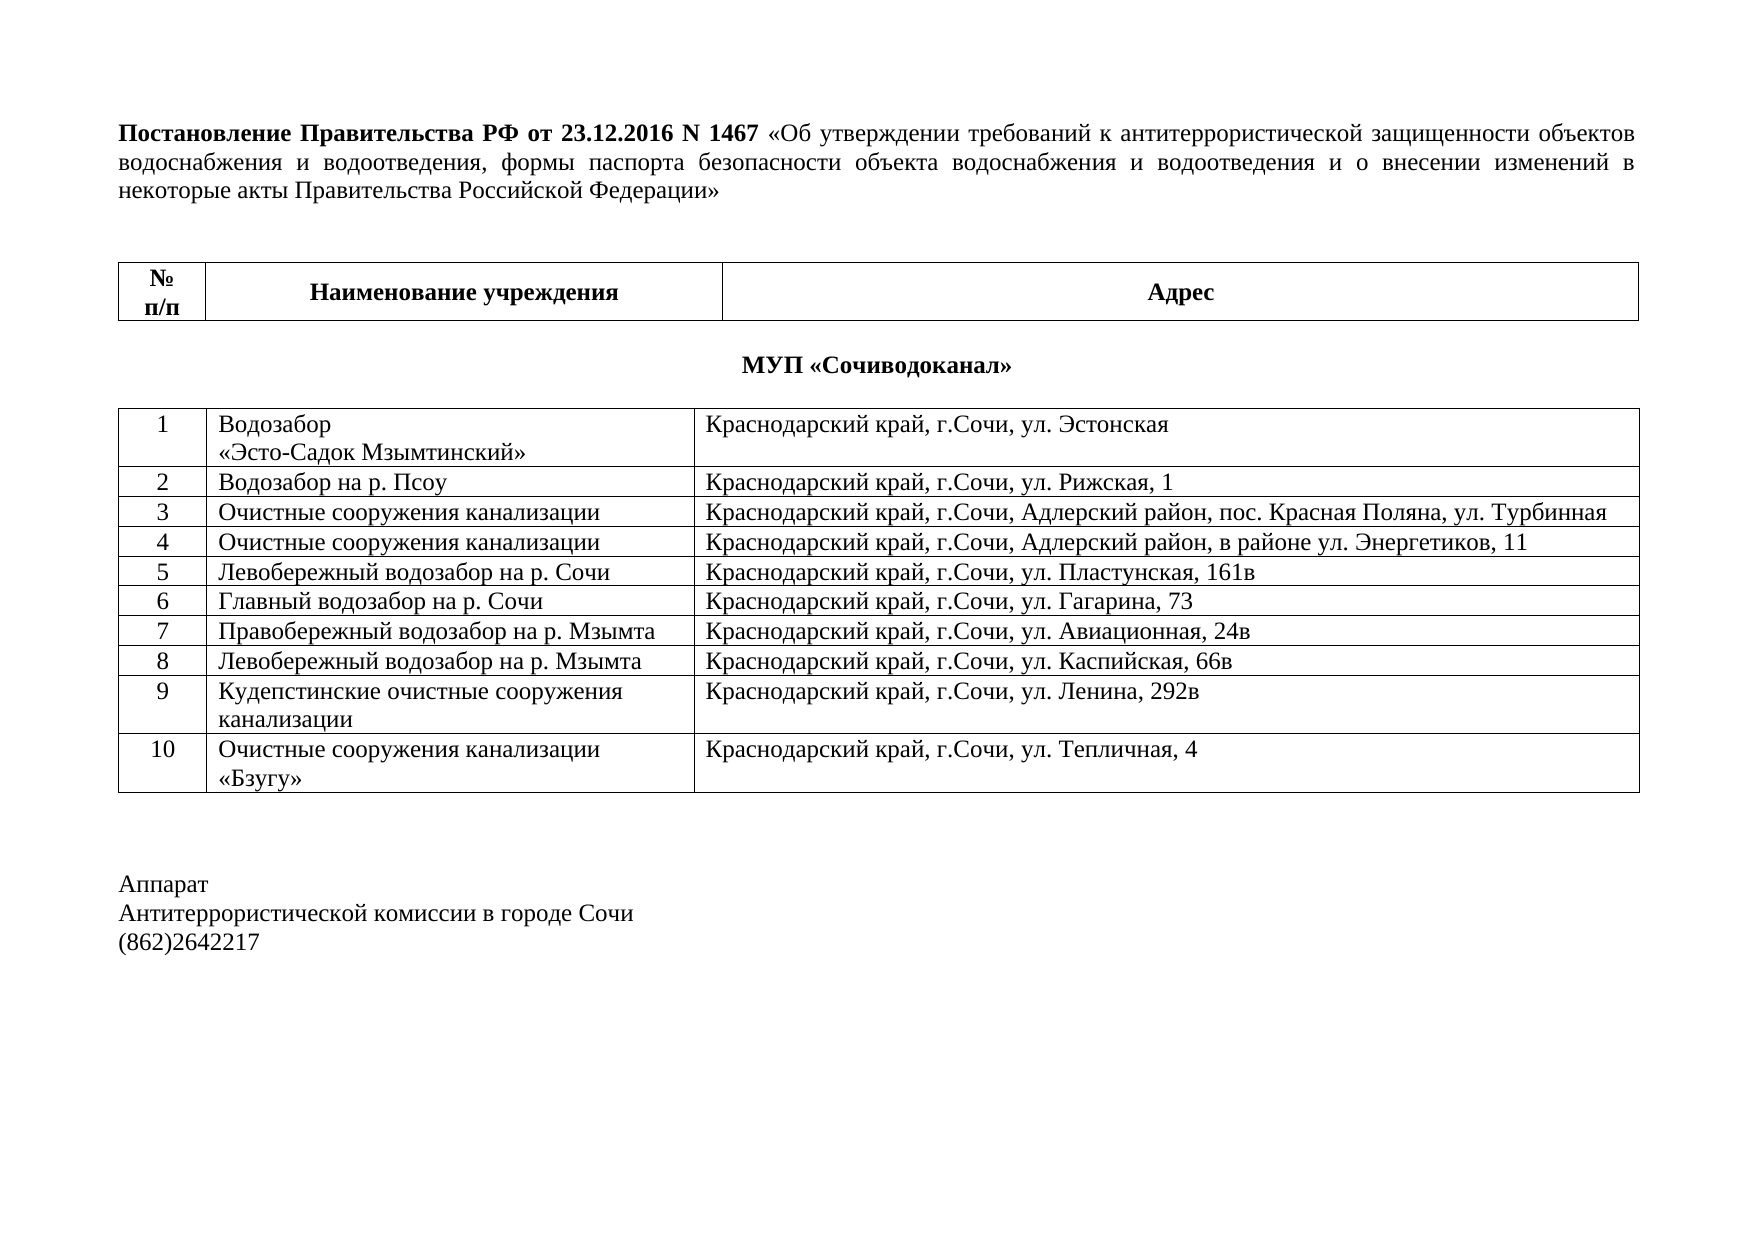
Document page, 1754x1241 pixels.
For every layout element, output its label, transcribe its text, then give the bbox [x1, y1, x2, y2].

text (862)2642217 [118, 927, 1636, 956]
table_cell Краснодарский край, г.Сочи, ул. Тепличная, 4 [695, 734, 1639, 792]
table_header Адрес [723, 263, 1638, 320]
table_cell Главный водозабор на р. Сочи [207, 586, 694, 615]
table_cell 4 [119, 527, 206, 556]
table_header Наименование учреждения [206, 263, 722, 320]
table_cell 9 [119, 676, 206, 733]
table_cell Краснодарский край, г.Сочи, ул. Каспийская, 66в [695, 646, 1639, 675]
table_cell 10 [119, 734, 206, 792]
table_cell Краснодарский край, г.Сочи, ул. Рижская, 1 [695, 467, 1639, 496]
table_cell Левобережный водозабор на р. Мзымта [207, 646, 694, 675]
table_header Водозабор «Эсто-Садок Мзымтинский» [207, 409, 694, 466]
table_cell Кудепстинские очистные сооружения канализации [207, 676, 694, 733]
table_cell Краснодарский край, г.Сочи, ул. Авиационная, 24в [695, 616, 1639, 645]
table_cell 7 [119, 616, 206, 645]
table_header № п/п [119, 263, 205, 320]
table_cell Краснодарский край, г.Сочи, ул. Ленина, 292в [695, 676, 1639, 733]
table_cell Краснодарский край, г.Сочи, ул. Гагарина, 73 [695, 586, 1639, 615]
table_cell Левобережный водозабор на р. Сочи [207, 557, 694, 585]
table_cell Краснодарский край, г.Сочи, Адлерский район, пос. Красная Поляна, ул. Турбинная [695, 497, 1639, 526]
text Антитеррористической комиссии в городе Сочи [118, 898, 1636, 927]
table_cell Очистные сооружения канализации [207, 527, 694, 556]
table_header Краснодарский край, г.Сочи, ул. Эстонская [695, 409, 1639, 466]
table_cell Краснодарский край, г.Сочи, ул. Пластунская, 161в [695, 557, 1639, 585]
text Постановление Правительства РФ от 23.12.2016 N 1467 «Об утверждении требований к антитеррористической защищенности объектов водоснабжения и водоотведения, формы паспорта безопасности объекта водоснабжения и водоотведения и о внесении изменений в некоторые акты Правительства Российской Федерации» [118, 118, 1636, 204]
table_cell Очистные сооружения канализации «Бзугу» [207, 734, 694, 792]
table_cell 6 [119, 586, 206, 615]
table_cell Краснодарский край, г.Сочи, Адлерский район, в районе ул. Энергетиков, 11 [695, 527, 1639, 556]
text МУП «Сочиводоканал» [118, 350, 1636, 379]
table_header 1 [119, 409, 206, 466]
table_cell Водозабор на р. Псоу [207, 467, 694, 496]
table_cell 3 [119, 497, 206, 526]
table_cell Очистные сооружения канализации [207, 497, 694, 526]
text Аппарат [118, 869, 1636, 898]
table_cell 8 [119, 646, 206, 675]
table_cell 2 [119, 467, 206, 496]
table_cell 5 [119, 557, 206, 585]
table_cell Правобережный водозабор на р. Мзымта [207, 616, 694, 645]
